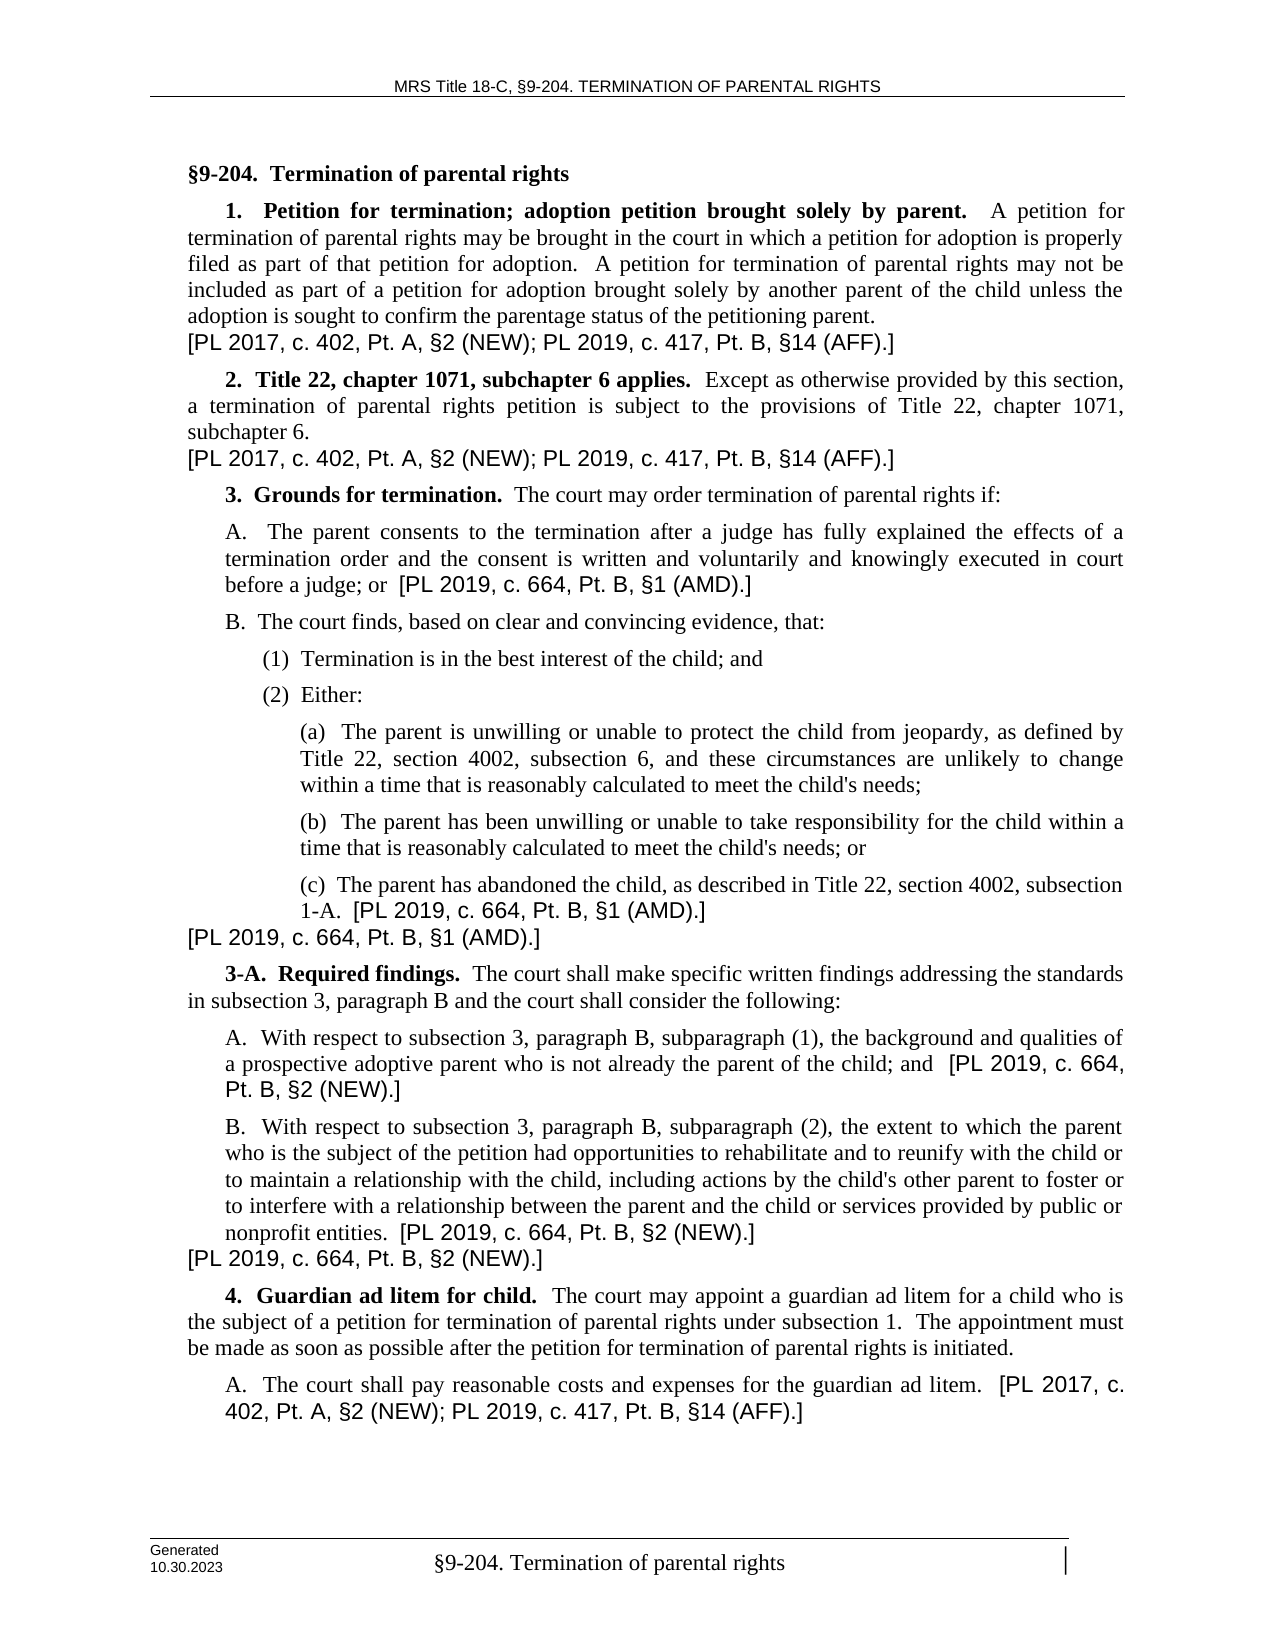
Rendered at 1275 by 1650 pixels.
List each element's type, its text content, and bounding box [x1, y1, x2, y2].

text B. The court finds, based on clear and convincing evidence, that: [225, 608, 1125, 634]
text 3-A. Required findings. The court shall make specific written findings addressing the standards in subsection 3, paragraph B and the court shall consider the following: [187, 960, 1125, 1013]
text A. With respect to subsection 3, paragraph B, subparagraph (1), the background and qualities of a prospective adoptive parent who is not already the parent of the child; and [PL 2019, c. 664, Pt. B, §2 (NEW).] [225, 1023, 1125, 1103]
text (2) Either: [262, 681, 1125, 708]
text §9-204. Termination of parental rights [187, 160, 1125, 187]
text 2. Title 22, chapter 1071, subchapter 6 applies. Except as otherwise provided by this section, a termination of parental rights petition is subject to the provisions of Title 22, chapter 1071, subchapter 6. [187, 366, 1125, 445]
text (c) The parent has abandoned the child, as described in Title 22, section 4002, subsection 1‑A. [PL 2019, c. 664, Pt. B, §1 (AMD).] [300, 871, 1125, 924]
text [PL 2017, c. 402, Pt. A, §2 (NEW); PL 2019, c. 417, Pt. B, §14 (AFF).] [187, 445, 1125, 471]
text 3. Grounds for termination. The court may order termination of parental rights if: [187, 482, 1125, 508]
text B. With respect to subsection 3, paragraph B, subparagraph (2), the extent to which the parent who is the subject of the petition had opportunities to rehabilitate and to reunify with the child or to maintain a relationship with the child, including actions by the child's other parent to foster or to interfere with a relationship between the parent and the child or services provided by public or nonprofit entities. [PL 2019, c. 664, Pt. B, §2 (NEW).] [225, 1113, 1125, 1245]
text (a) The parent is unwilling or unable to protect the child from jeopardy, as defined by Title 22, section 4002, subsection 6, and these circumstances are unlikely to change within a time that is reasonably calculated to meet the child's needs; [300, 718, 1125, 797]
text A. The parent consents to the termination after a judge has fully explained the effects of a termination order and the consent is written and voluntarily and knowingly executed in court before a judge; or [PL 2019, c. 664, Pt. B, §1 (AMD).] [225, 518, 1125, 597]
text (1) Termination is in the best interest of the child; and [262, 645, 1125, 671]
text 1. Petition for termination; adoption petition brought solely by parent. A petition for termination of parental rights may be brought in the court in which a petition for adoption is properly filed as part of that petition for adoption. A petition for termination of parental rights may not be included as part of a petition for adoption brought solely by another parent of the child unless the adoption is sought to confirm the parentage status of the petitioning parent. [187, 197, 1125, 329]
text A. The court shall pay reasonable costs and expenses for the guardian ad litem. [PL 2017, c. 402, Pt. A, §2 (NEW); PL 2019, c. 417, Pt. B, §14 (AFF).] [225, 1371, 1125, 1424]
text [PL 2019, c. 664, Pt. B, §2 (NEW).] [187, 1245, 1125, 1271]
text (b) The parent has been unwilling or unable to take responsibility for the child within a time that is reasonably calculated to meet the child's needs; or [300, 808, 1125, 860]
text 4. Guardian ad litem for child. The court may appoint a guardian ad litem for a child who is the subject of a petition for termination of parental rights under subsection 1. The appointment must be made as soon as possible after the petition for termination of parental rights is initiated. [187, 1282, 1125, 1361]
text [PL 2019, c. 664, Pt. B, §1 (AMD).] [187, 924, 1125, 950]
text [PL 2017, c. 402, Pt. A, §2 (NEW); PL 2019, c. 417, Pt. B, §14 (AFF).] [187, 329, 1125, 355]
